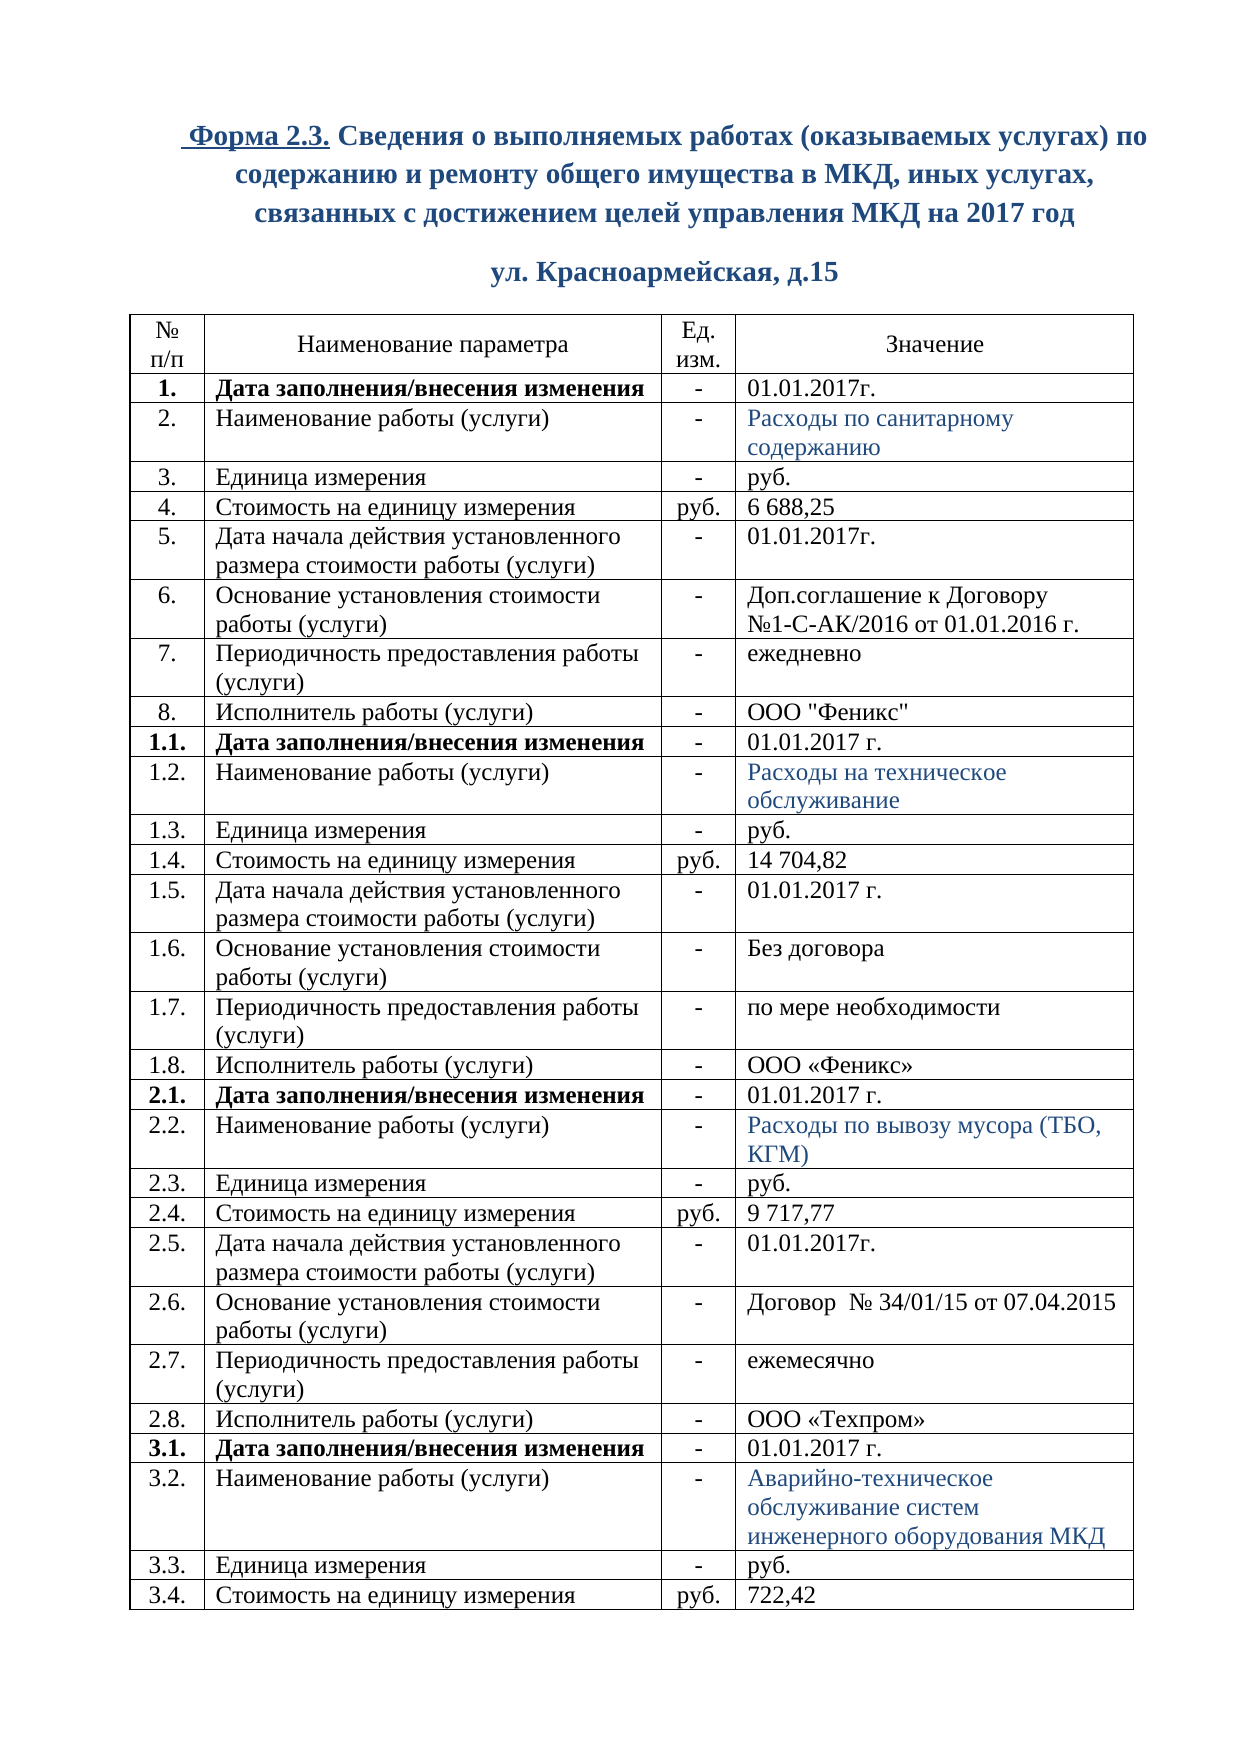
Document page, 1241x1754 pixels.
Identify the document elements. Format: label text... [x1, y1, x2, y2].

table_cell - [662, 374, 735, 402]
table_cell Основание установления стоимости работы (услуги) [205, 580, 661, 637]
table_cell Стоимость на единицу измерения [205, 1198, 661, 1227]
table_header Наименование параметра [205, 315, 661, 372]
table_cell руб. [736, 462, 1133, 491]
table_cell ООО "Феникс" [736, 697, 1133, 726]
table_cell Наименование работы (услуги) [205, 1110, 661, 1167]
table_cell - [662, 875, 735, 932]
table_cell 2.3. [131, 1169, 204, 1197]
table_cell Стоимость на единицу измерения [205, 845, 661, 874]
table_cell - [662, 521, 735, 579]
table_cell Исполнитель работы (услуги) [205, 1404, 661, 1432]
table_cell - [662, 1169, 735, 1197]
table_cell Основание установления стоимости работы (услуги) [205, 933, 661, 991]
table_cell руб. [736, 1169, 1133, 1197]
table_cell - [662, 697, 735, 726]
table_cell Наименование работы (услуги) [205, 757, 661, 814]
table_cell Периодичность предоставления работы (услуги) [205, 992, 661, 1049]
table_cell - [662, 1080, 735, 1109]
table_cell 1.7. [131, 992, 204, 1049]
table_cell Договор № 34/01/15 от 07.04.2015 [736, 1287, 1133, 1344]
table_cell Дата начала действия установленного размера стоимости работы (услуги) [205, 1228, 661, 1286]
table_cell - [662, 1463, 735, 1549]
table_cell - [662, 639, 735, 696]
table_cell 1.3. [131, 815, 204, 844]
table_cell 4. [131, 492, 204, 520]
table_header № п/п [131, 315, 204, 372]
table_cell Единица измерения [205, 1551, 661, 1579]
table_cell ежедневно [736, 639, 1133, 696]
table_cell 01.01.2017 г. [736, 727, 1133, 756]
table_cell - [662, 580, 735, 637]
table_cell Доп.соглашение к Договору №1-С-АК/2016 от 01.01.2016 г. [736, 580, 1133, 637]
table_cell по мере необходимости [736, 992, 1133, 1049]
table_cell 01.01.2017 г. [736, 1080, 1133, 1109]
table_cell Стоимость на единицу измерения [205, 1580, 661, 1609]
table_cell Аварийно-техническое обслуживание систем инженерного оборудования МКД [736, 1463, 1133, 1549]
table_cell - [662, 933, 735, 991]
table_cell - [662, 1287, 735, 1344]
table_cell Стоимость на единицу измерения [205, 492, 661, 520]
table_cell Дата начала действия установленного размера стоимости работы (услуги) [205, 521, 661, 579]
table_cell 2.8. [131, 1404, 204, 1432]
table_cell 1.2. [131, 757, 204, 814]
table_cell 3.4. [131, 1580, 204, 1609]
table_cell 2.6. [131, 1287, 204, 1344]
text ул. Красноармейская, д.15 [177, 254, 1152, 288]
table_cell 6. [131, 580, 204, 637]
table_cell 6 688,25 [736, 492, 1133, 520]
table_cell 2. [131, 403, 204, 461]
table_cell 1. [131, 374, 204, 402]
table_cell Расходы по вывозу мусора (ТБО, КГМ) [736, 1110, 1133, 1167]
table_cell 01.01.2017 г. [736, 1434, 1133, 1462]
table_cell Исполнитель работы (услуги) [205, 697, 661, 726]
table_cell ООО «Техпром» [736, 1404, 1133, 1432]
table_cell 2.7. [131, 1345, 204, 1403]
table_cell 01.01.2017г. [736, 1228, 1133, 1286]
table_cell - [662, 1345, 735, 1403]
table_cell руб. [662, 492, 735, 520]
table_cell Дата заполнения/внесения изменения [205, 1080, 661, 1109]
table_cell 7. [131, 639, 204, 696]
table_header Значение [736, 315, 1133, 372]
table_cell Наименование работы (услуги) [205, 403, 661, 461]
table_cell Дата заполнения/внесения изменения [205, 1434, 661, 1462]
table_cell 3.3. [131, 1551, 204, 1579]
table_cell Периодичность предоставления работы (услуги) [205, 639, 661, 696]
table_cell руб. [736, 1551, 1133, 1579]
table_cell Дата начала действия установленного размера стоимости работы (услуги) [205, 875, 661, 932]
table_cell 3.1. [131, 1434, 204, 1462]
table_cell 1.6. [131, 933, 204, 991]
table_cell ежемесячно [736, 1345, 1133, 1403]
table_cell 722,42 [736, 1580, 1133, 1609]
table_cell Единица измерения [205, 815, 661, 844]
table_cell Основание установления стоимости работы (услуги) [205, 1287, 661, 1344]
table_cell - [662, 1551, 735, 1579]
table_cell 2.1. [131, 1080, 204, 1109]
table_cell - [662, 992, 735, 1049]
table_cell 3.2. [131, 1463, 204, 1549]
text Форма 2.3. Сведения о выполняемых работах (оказываемых услугах) по содержанию и ремонту общего имущества в МКД, иных услугах, связанных с достижением целей управления МКД на 2017 год [177, 118, 1152, 229]
table_cell Единица измерения [205, 462, 661, 491]
table_cell - [662, 1404, 735, 1432]
table_cell 1.1. [131, 727, 204, 756]
table_cell 01.01.2017 г. [736, 875, 1133, 932]
table_cell - [662, 1050, 735, 1079]
table_cell 8. [131, 697, 204, 726]
table_cell 01.01.2017г. [736, 521, 1133, 579]
table_cell 5. [131, 521, 204, 579]
table_cell Расходы на техническое обслуживание [736, 757, 1133, 814]
table_cell 01.01.2017г. [736, 374, 1133, 402]
table_cell Дата заполнения/внесения изменения [205, 727, 661, 756]
table_header Ед. изм. [662, 315, 735, 372]
table_cell 14 704,82 [736, 845, 1133, 874]
table_cell Дата заполнения/внесения изменения [205, 374, 661, 402]
table_cell 2.4. [131, 1198, 204, 1227]
table_cell руб. [662, 1198, 735, 1227]
table_cell - [662, 1228, 735, 1286]
table_cell руб. [736, 815, 1133, 844]
table_cell 2.5. [131, 1228, 204, 1286]
table_cell Периодичность предоставления работы (услуги) [205, 1345, 661, 1403]
table_cell - [662, 462, 735, 491]
table_cell Расходы по санитарному содержанию [736, 403, 1133, 461]
table_cell Без договора [736, 933, 1133, 991]
table_cell 9 717,77 [736, 1198, 1133, 1227]
table_cell Исполнитель работы (услуги) [205, 1050, 661, 1079]
table_cell Единица измерения [205, 1169, 661, 1197]
table_cell - [662, 727, 735, 756]
table_cell руб. [662, 1580, 735, 1609]
table_cell - [662, 815, 735, 844]
table_cell - [662, 757, 735, 814]
table_cell - [662, 1110, 735, 1167]
table_cell 3. [131, 462, 204, 491]
table_cell - [662, 403, 735, 461]
table_cell 1.4. [131, 845, 204, 874]
table_cell руб. [662, 845, 735, 874]
table_cell Наименование работы (услуги) [205, 1463, 661, 1549]
table_cell 1.8. [131, 1050, 204, 1079]
table_cell ООО «Феникс» [736, 1050, 1133, 1079]
table_cell - [662, 1434, 735, 1462]
table_cell 2.2. [131, 1110, 204, 1167]
table_cell 1.5. [131, 875, 204, 932]
